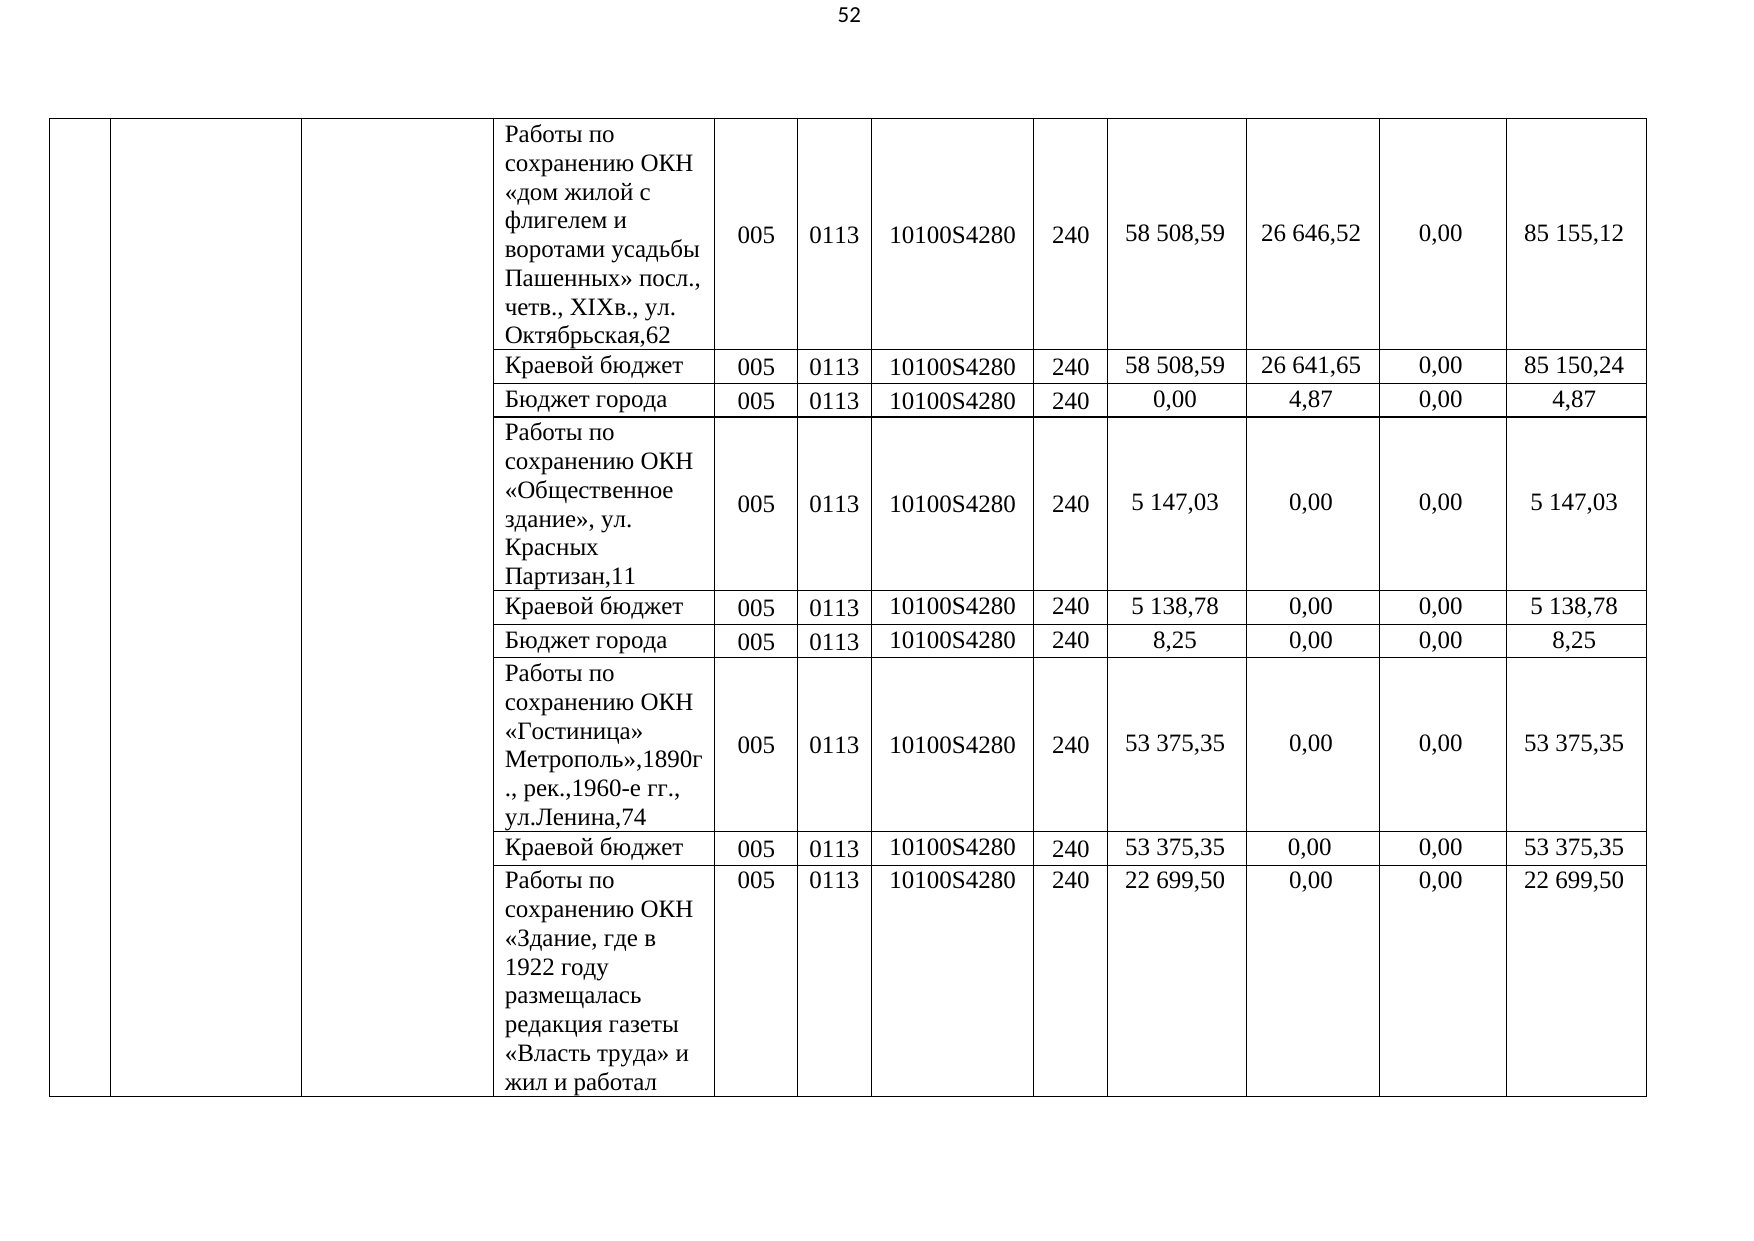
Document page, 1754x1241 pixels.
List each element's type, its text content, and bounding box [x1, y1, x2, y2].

table_cell 5 147,03 [1108, 418, 1246, 590]
table_cell 240 [1034, 658, 1107, 831]
table_cell 0113 [798, 625, 871, 657]
table_cell 0,00 [1247, 866, 1379, 1096]
table_cell 58 508,59 [1108, 350, 1246, 383]
table_cell 0,00 [1380, 625, 1506, 657]
table_cell 10100S4280 [872, 119, 1033, 349]
table_cell 0113 [798, 350, 871, 383]
table_cell 4,87 [1507, 384, 1646, 416]
table_cell 0,00 [1247, 658, 1379, 831]
table_cell Работы по сохранению ОКН «Гостиница» Метрополь»,1890г., рек.,1960-е гг., ул.Ленина,74 [494, 658, 714, 831]
table_cell 0113 [798, 418, 871, 590]
table_cell 0,00 [1380, 350, 1506, 383]
table_cell 85 155,12 [1507, 119, 1646, 349]
table_cell Бюджет города [494, 625, 714, 657]
table_cell 10100S4280 [872, 591, 1033, 624]
table_cell 005 [715, 119, 797, 349]
table_cell Краевой бюджет [494, 350, 714, 383]
table_cell 10100S4280 [872, 384, 1033, 416]
table_cell 26 641,65 [1247, 350, 1379, 383]
table_cell 10100S4280 [872, 866, 1033, 1096]
table_cell Бюджет города [494, 384, 714, 416]
table_cell Работы по сохранению ОКН «Общественное здание», ул. Красных Партизан,11 [494, 418, 714, 590]
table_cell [494, 866, 714, 1096]
table_cell 0,00 [1247, 591, 1379, 624]
table_cell 0,00 [1108, 384, 1246, 416]
table_cell 58 508,59 [1108, 119, 1246, 349]
table_cell 0,00 [1247, 418, 1379, 590]
table_cell 005 [715, 591, 797, 624]
table_cell 005 [715, 625, 797, 657]
table_cell 005 [715, 418, 797, 590]
table_cell 0,00 [1380, 591, 1506, 624]
table_cell 53 375,35 [1108, 832, 1246, 864]
table_cell 0113 [798, 119, 871, 349]
table_cell 005 [715, 866, 797, 1096]
table_cell 240 [1034, 119, 1107, 349]
table_cell 5 138,78 [1507, 591, 1646, 624]
table_cell 0,00 [1380, 119, 1506, 349]
table_cell 0,00 [1247, 625, 1379, 657]
table_cell 22 699,50 [1108, 866, 1246, 1096]
table_cell 0,00 [1247, 832, 1379, 864]
table_cell 005 [715, 658, 797, 831]
table_cell 5 147,03 [1507, 418, 1646, 590]
table_cell 0113 [798, 866, 871, 1096]
table_cell Работы по сохранению ОКН «дом жилой с флигелем и воротами усадьбы Пашенных» посл., четв., XIXв., ул. Октябрьская,62 [494, 119, 714, 349]
table_cell 0113 [798, 832, 871, 864]
table_cell 10100S4280 [872, 625, 1033, 657]
table_cell 26 646,52 [1247, 119, 1379, 349]
table_cell 0,00 [1380, 418, 1506, 590]
table_cell 53 375,35 [1507, 658, 1646, 831]
table_cell 240 [1034, 625, 1107, 657]
table_cell 240 [1034, 384, 1107, 416]
table_cell 10100S4280 [872, 350, 1033, 383]
table_cell 005 [715, 832, 797, 864]
table_cell 240 [1034, 350, 1107, 383]
table_cell 240 [1034, 866, 1107, 1096]
table_cell Краевой бюджет [494, 591, 714, 624]
table_cell 4,87 [1247, 384, 1379, 416]
table_cell 10100S4280 [872, 418, 1033, 590]
table_cell 0113 [798, 658, 871, 831]
table_cell 005 [715, 384, 797, 416]
table_cell 5 138,78 [1108, 591, 1246, 624]
table_cell 8,25 [1507, 625, 1646, 657]
table_cell 22 699,50 [1507, 866, 1646, 1096]
table_cell 53 375,35 [1507, 832, 1646, 864]
table_cell 10100S4280 [872, 832, 1033, 864]
table_cell 240 [1034, 591, 1107, 624]
table_cell 8,25 [1108, 625, 1246, 657]
table_cell 0113 [798, 384, 871, 416]
table_cell 0113 [798, 591, 871, 624]
table_cell 0,00 [1380, 866, 1506, 1096]
table_cell 85 150,24 [1507, 350, 1646, 383]
table_cell 005 [715, 350, 797, 383]
table_cell 10100S4280 [872, 658, 1033, 831]
table_cell 0,00 [1380, 384, 1506, 416]
table_cell 0,00 [1380, 832, 1506, 864]
table_cell 53 375,35 [1108, 658, 1246, 831]
table_cell 240 [1034, 832, 1107, 864]
table_cell 240 [1034, 418, 1107, 590]
table_cell Краевой бюджет [494, 832, 714, 864]
table_cell 0,00 [1380, 658, 1506, 831]
